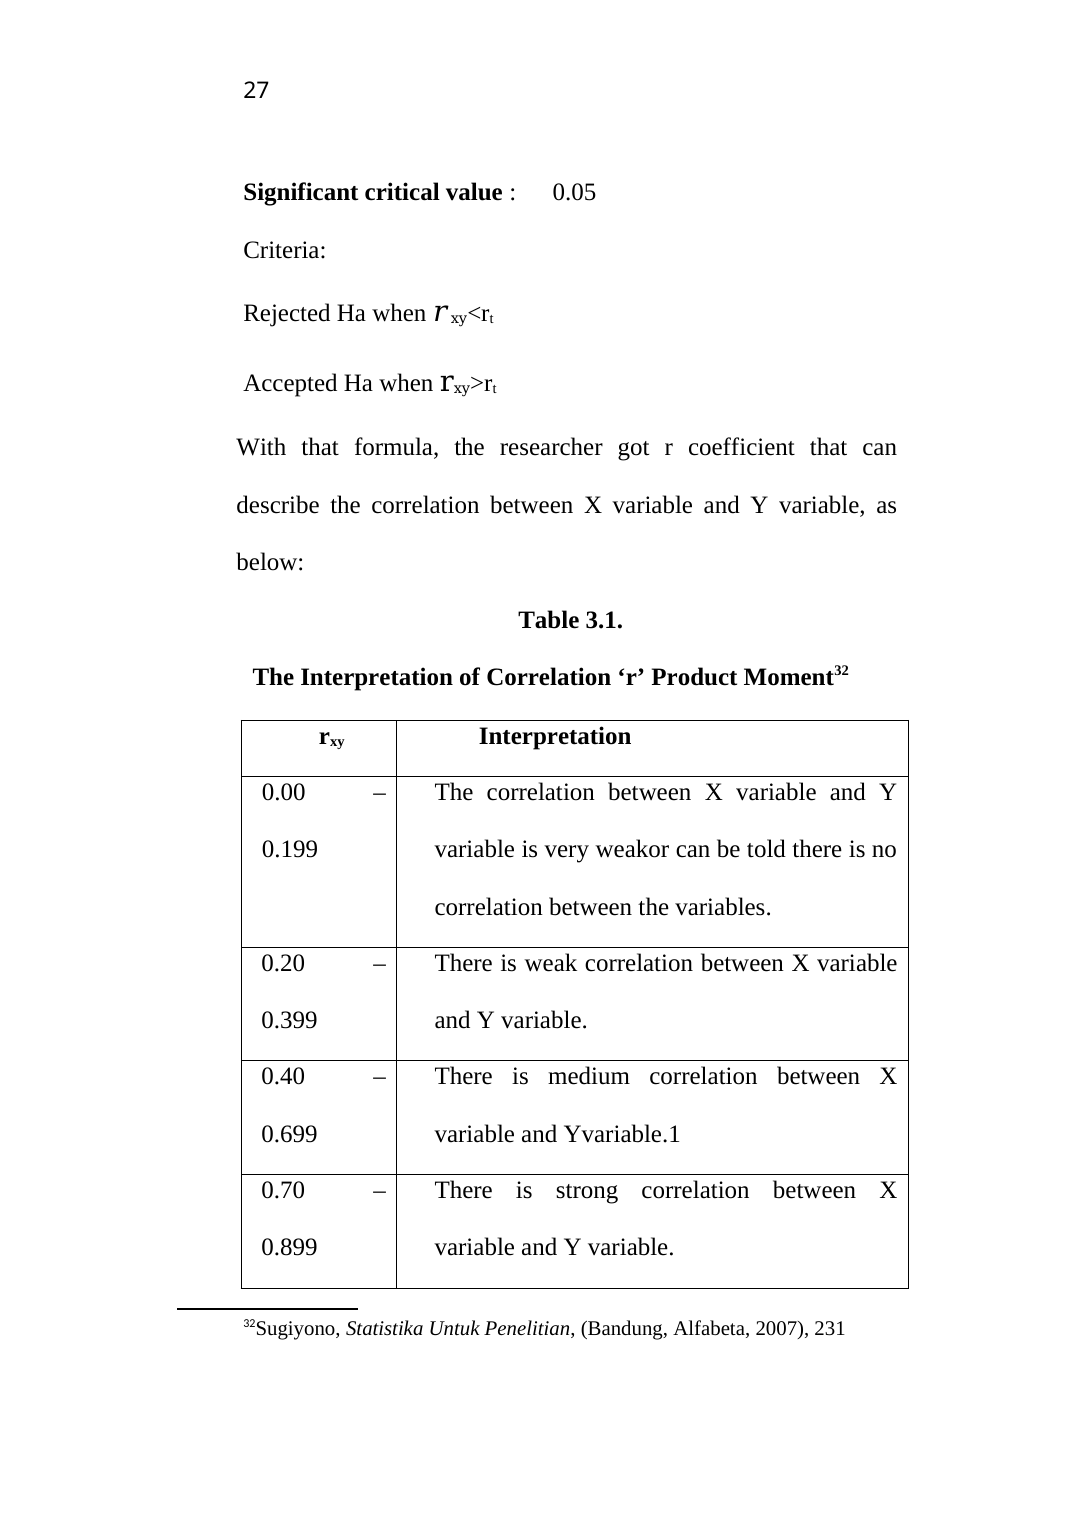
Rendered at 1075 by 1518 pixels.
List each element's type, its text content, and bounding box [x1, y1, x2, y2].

table_cell 0.40 – 0.699 [242, 1061, 396, 1174]
table_cell 0.00 – 0.199 [242, 777, 396, 947]
text Criteria: [186, 235, 898, 263]
text Significant critical value : 0.05 [186, 177, 898, 206]
table_cell There is medium correlation between X variable and Yvariable.1 [397, 1061, 908, 1174]
text With that formula, the researcher got r coefficient that can describe the correlation between X variable and Y variable, as below: [236, 432, 898, 576]
table_cell The correlation between X variable and Y variable is very weakor can be told there is no correlation between the variables. [397, 777, 908, 947]
text Rejected Ha when 𝑟xy<rt [186, 292, 898, 327]
text The Interpretation of Correlation ‘r’ Product Moment [252, 662, 898, 691]
table_cell There is strong correlation between X variable and Y variable. [397, 1175, 908, 1287]
table_header rxy [242, 721, 396, 776]
table_header Interpretation [397, 721, 908, 776]
table_cell 0.70 – 0.899 [242, 1175, 396, 1287]
table_cell There is weak correlation between X variable and Y variable. [397, 948, 908, 1060]
text Table 3.1. [187, 605, 898, 633]
table_cell 0.20 – 0.399 [242, 948, 396, 1060]
text Accepted Ha when rxy>rt [186, 362, 898, 397]
